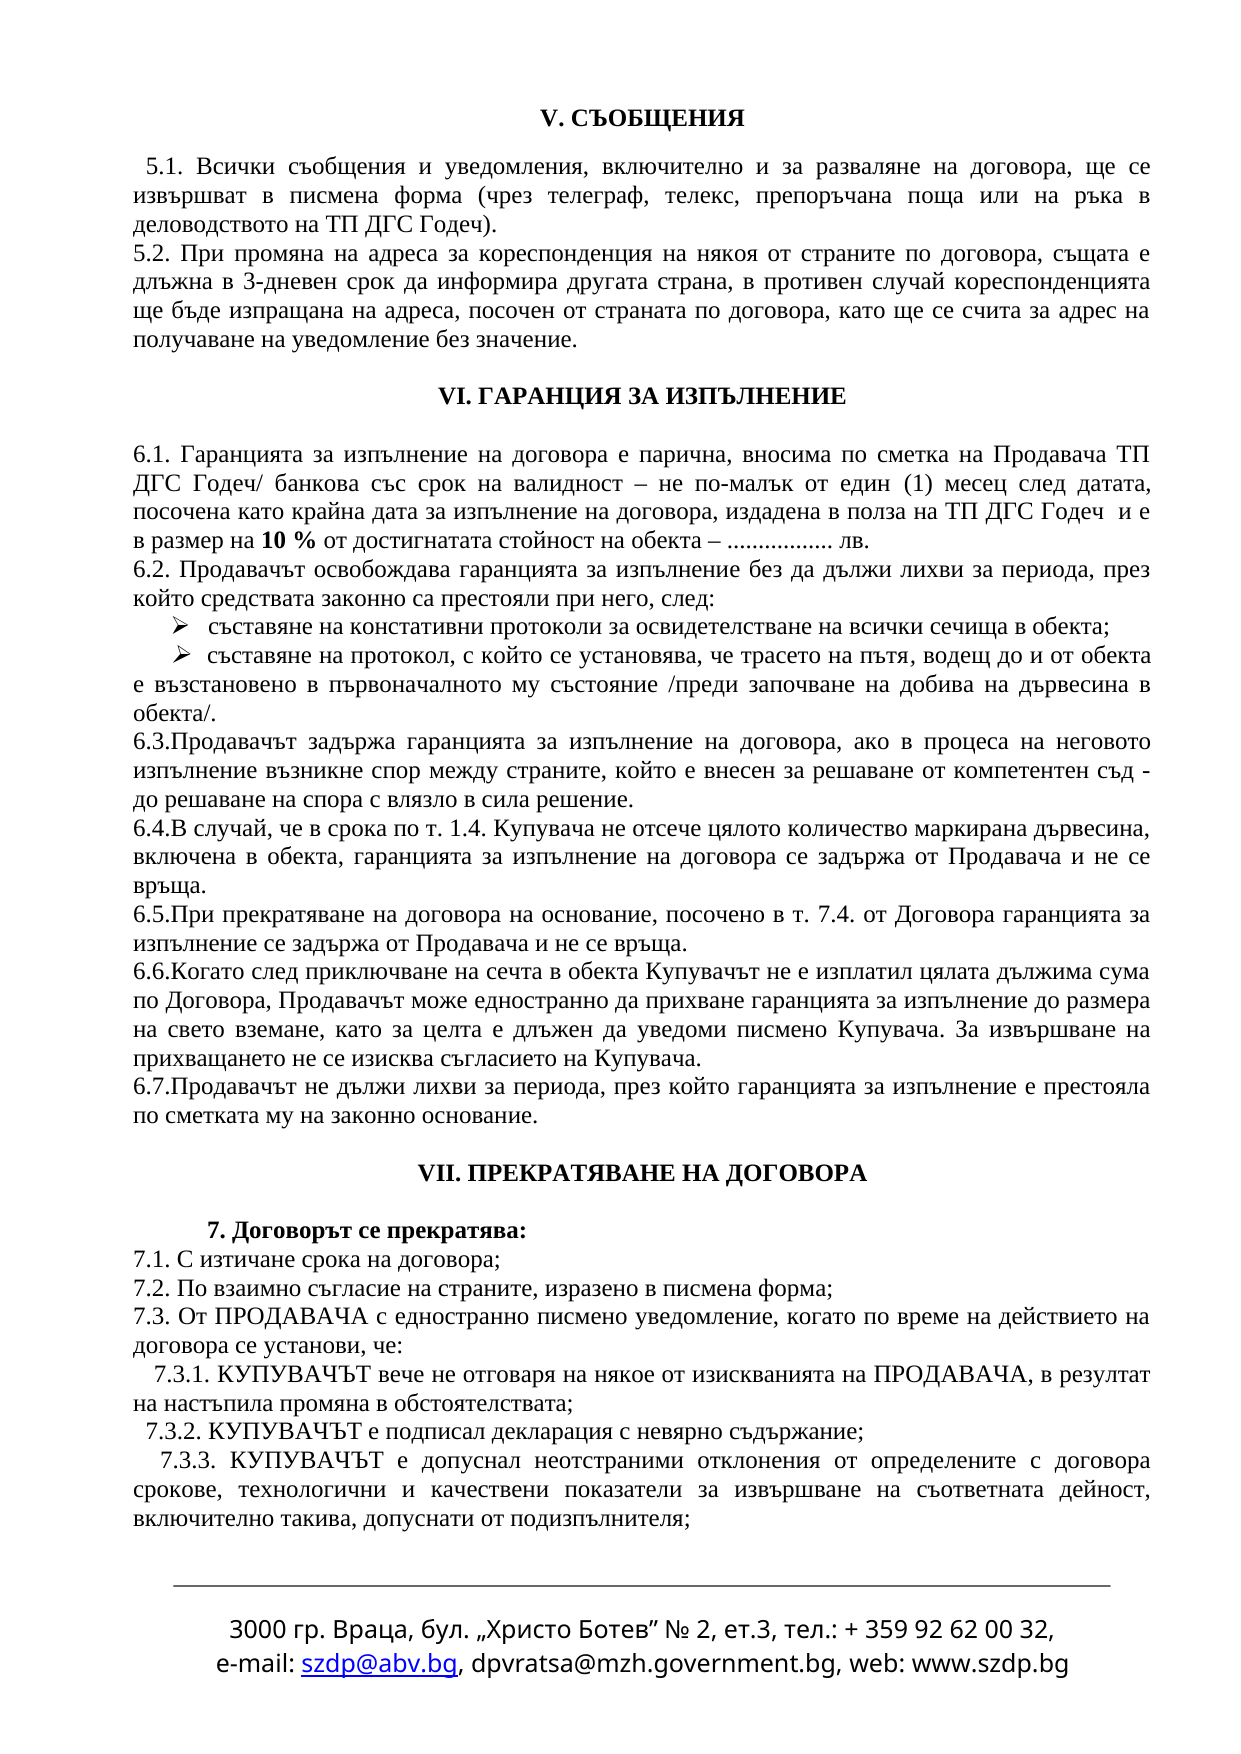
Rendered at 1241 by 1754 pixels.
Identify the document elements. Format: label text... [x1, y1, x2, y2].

text 6.7.Продавачът не дължи лихви за периода, през който гаранцията за изпълнение е престояла по сметката му на законно основание. [133, 1071, 1152, 1129]
text 6.6.Когато след приключване на сечта в обекта Купувачът не е изплатил цялата дължима сума по Договора, Продавачът може едностранно да прихване гаранцията за изпълнение до размера на свето вземане, като за целта е длъжен да уведоми писмено Купувача. За извършване на прихващането не се изисква съгласието на Купувача. [133, 956, 1152, 1071]
text 6.5.При прекратяване на договора на основание, посочено в т. 7.4. от Договора гаранцията за изпълнение се задържа от Продавача и не се връща. [133, 899, 1152, 956]
text VІ. ГАРАНЦИЯ ЗА ИЗПЪЛНЕНИЕ [133, 381, 1152, 410]
text 7. Договорът се прекратява: [133, 1215, 1152, 1244]
text 6.2. Продавачът освобождава гаранцията за изпълнение без да дължи лихви за периода, през който средствата законно са престояли при него, след: [133, 554, 1152, 611]
text 7.3.1. КУПУВАЧЪТ вече не отговаря на някое от изискванията на ПРОДАВАЧА, в резултат на настъпила промяна в обстоятелствата; [133, 1359, 1152, 1416]
text VІІ. ПРЕКРАТЯВАНЕ НА ДОГОВОРА [133, 1158, 1152, 1186]
picture [169, 1577, 1115, 1594]
text 5.2. При промяна на адреса за кореспонденция на някоя от страните по договора, същата е длъжна в 3-дневен срок да информира другата страна, в противен случай кореспонденцията ще бъде изпращана на адреса, посочен от страната по договора, като ще се счита за адрес на получаване на уведомление без значение. [133, 238, 1152, 353]
text 7.3. От ПРОДАВАЧА с едностранно писмено уведомление, когато по време на действието на договора се установи, че: [133, 1301, 1152, 1359]
text 7.3.3. КУПУВАЧЪТ е допуснал неотстраними отклонения от определените с договора срокове, технологични и качествени показатели за извършване на съответната дейност, включително такива, допуснати от подизпълнителя; [133, 1445, 1152, 1531]
text V. СЪОБЩЕНИЯ [133, 103, 1152, 132]
text 6.1. Гаранцията за изпълнение на договора е парична, вносима по сметка на Продавача ТП ДГС Годеч/ банкова със срок на валидност – не по-малък от един (1) месец след датата, посочена като крайна дата за изпълнение на договора, издадена в полза на ТП ДГС Годеч и е в размер на 10 % от достигнатата стойност на обекта – ................. лв. [133, 439, 1152, 554]
list съставяне на протокол, с който се установява, че трасето на пътя, водещ до и от обекта е възстановено в първоначалното му състояние /преди започване на добива на дървесина в обекта/. [133, 640, 1152, 726]
text 7.3.2. КУПУВАЧЪТ е подписал декларация с невярно съдържание; [133, 1416, 1152, 1445]
list съставяне на констативни протоколи за освидетелстване на всички сечища в обекта; [170, 611, 1152, 640]
text 7.2. По взаимно съгласие на страните, изразено в писмена форма; [133, 1273, 1152, 1301]
text 7.1. С изтичане срока на договора; [133, 1244, 1152, 1273]
text 6.4.В случай, че в срока по т. 1.4. Купувача не отсече цялото количество маркирана дървесина, включена в обекта, гаранцията за изпълнение на договора се задържа от Продавача и не се връща. [133, 813, 1152, 899]
text 5.1. Всички съобщения и уведомления, включително и за разваляне на договора, ще се извършват в писмена форма (чрез телеграф, телекс, препоръчана поща или на ръка в деловодството на ТП ДГС Годеч). [133, 151, 1152, 238]
text 6.3.Продавачът задържа гаранцията за изпълнение на договора, ако в процеса на неговото изпълнение възникне спор между страните, който е внесен за решаване от компетентен съд - до решаване на спора с влязло в сила решение. [133, 726, 1152, 813]
